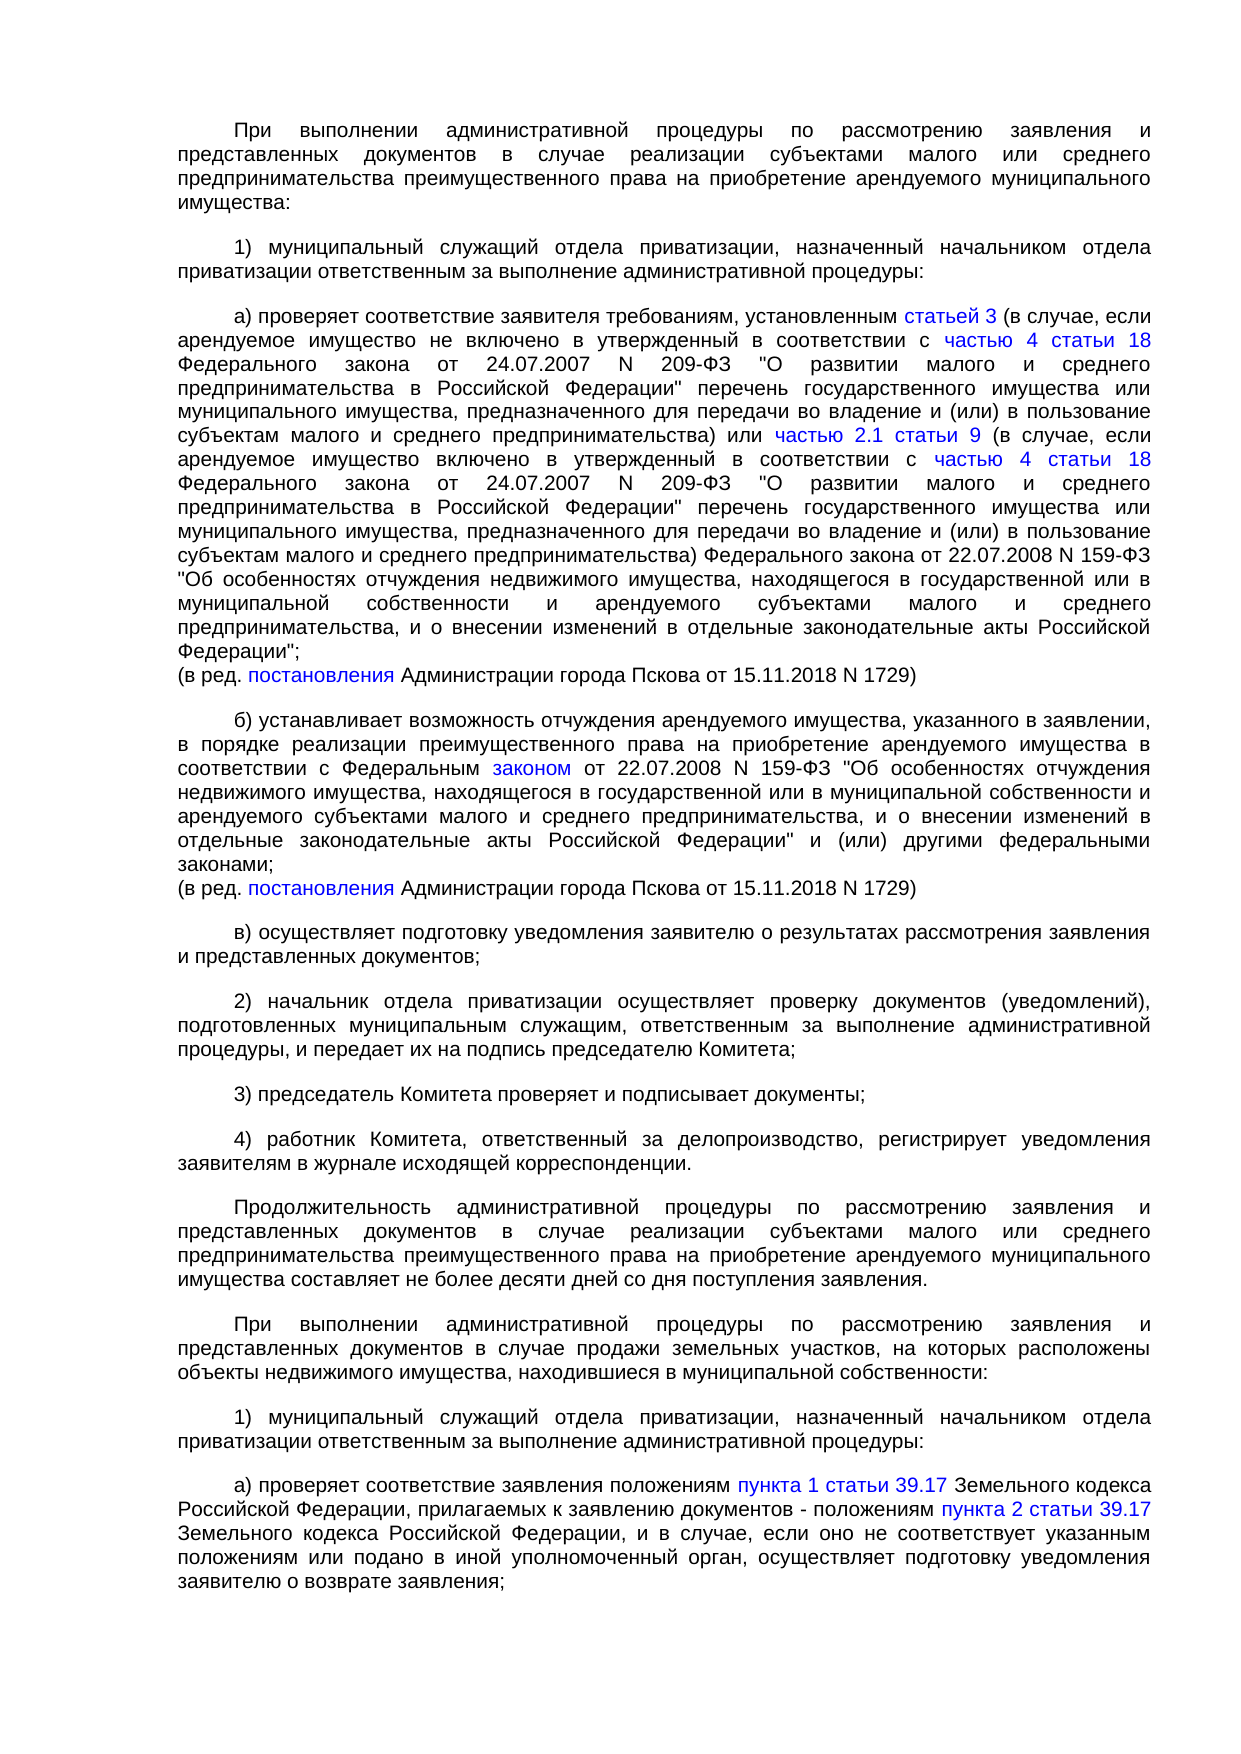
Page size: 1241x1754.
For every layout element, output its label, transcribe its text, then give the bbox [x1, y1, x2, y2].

text При выполнении административной процедуры по рассмотрению заявления и представленных документов в случае реализации субъектами малого или среднего предпринимательства преимущественного права на приобретение арендуемого муниципального имущества: [177, 118, 1152, 214]
text а) проверяет соответствие заявления положениям пункта 1 статьи 39.17 Земельного кодекса Российской Федерации, прилагаемых к заявлению документов - положениям пункта 2 статьи 39.17 Земельного кодекса Российской Федерации, и в случае, если оно не соответствует указанным положениям или подано в иной уполномоченный орган, осуществляет подготовку уведомления заявителю о возврате заявления; [177, 1473, 1152, 1593]
text б) устанавливает возможность отчуждения арендуемого имущества, указанного в заявлении, в порядке реализации преимущественного права на приобретение арендуемого имущества в соответствии с Федеральным законом от 22.07.2008 N 159-ФЗ "Об особенностях отчуждения недвижимого имущества, находящегося в государственной или в муниципальной собственности и арендуемого субъектами малого и среднего предпринимательства, и о внесении изменений в отдельные законодательные акты Российской Федерации" и (или) другими федеральными законами; [177, 708, 1152, 875]
text (в ред. постановления Администрации города Пскова от 15.11.2018 N 1729) [177, 663, 1152, 687]
text При выполнении административной процедуры по рассмотрению заявления и представленных документов в случае продажи земельных участков, на которых расположены объекты недвижимого имущества, находившиеся в муниципальной собственности: [177, 1312, 1152, 1384]
text Продолжительность административной процедуры по рассмотрению заявления и представленных документов в случае реализации субъектами малого или среднего предпринимательства преимущественного права на приобретение арендуемого муниципального имущества составляет не более десяти дней со дня поступления заявления. [177, 1195, 1152, 1291]
text в) осуществляет подготовку уведомления заявителю о результатах рассмотрения заявления и представленных документов; [177, 920, 1152, 968]
text а) проверяет соответствие заявителя требованиям, установленным статьей 3 (в случае, если арендуемое имущество не включено в утвержденный в соответствии с частью 4 статьи 18 Федерального закона от 24.07.2007 N 209-ФЗ "О развитии малого и среднего предпринимательства в Российской Федерации" перечень государственного имущества или муниципального имущества, предназначенного для передачи во владение и (или) в пользование субъектам малого и среднего предпринимательства) или частью 2.1 статьи 9 (в случае, если арендуемое имущество включено в утвержденный в соответствии с частью 4 статьи 18 Федерального закона от 24.07.2007 N 209-ФЗ "О развитии малого и среднего предпринимательства в Российской Федерации" перечень государственного имущества или муниципального имущества, предназначенного для передачи во владение и (или) в пользование субъектам малого и среднего предпринимательства) Федерального закона от 22.07.2008 N 159-ФЗ "Об особенностях отчуждения недвижимого имущества, находящегося в государственной или в муниципальной собственности и арендуемого субъектами малого и среднего предпринимательства, и о внесении изменений в отдельные законодательные акты Российской Федерации"; [177, 303, 1152, 663]
text (в ред. постановления Администрации города Пскова от 15.11.2018 N 1729) [177, 875, 1152, 899]
text 2) начальник отдела приватизации осуществляет проверку документов (уведомлений), подготовленных муниципальным служащим, ответственным за выполнение административной процедуры, и передает их на подпись председателю Комитета; [177, 989, 1152, 1061]
text 4) работник Комитета, ответственный за делопроизводство, регистрирует уведомления заявителям в журнале исходящей корреспонденции. [177, 1126, 1152, 1174]
text 1) муниципальный служащий отдела приватизации, назначенный начальником отдела приватизации ответственным за выполнение административной процедуры: [177, 235, 1152, 283]
text 1) муниципальный служащий отдела приватизации, назначенный начальником отдела приватизации ответственным за выполнение административной процедуры: [177, 1404, 1152, 1452]
text 3) председатель Комитета проверяет и подписывает документы; [177, 1082, 1152, 1106]
